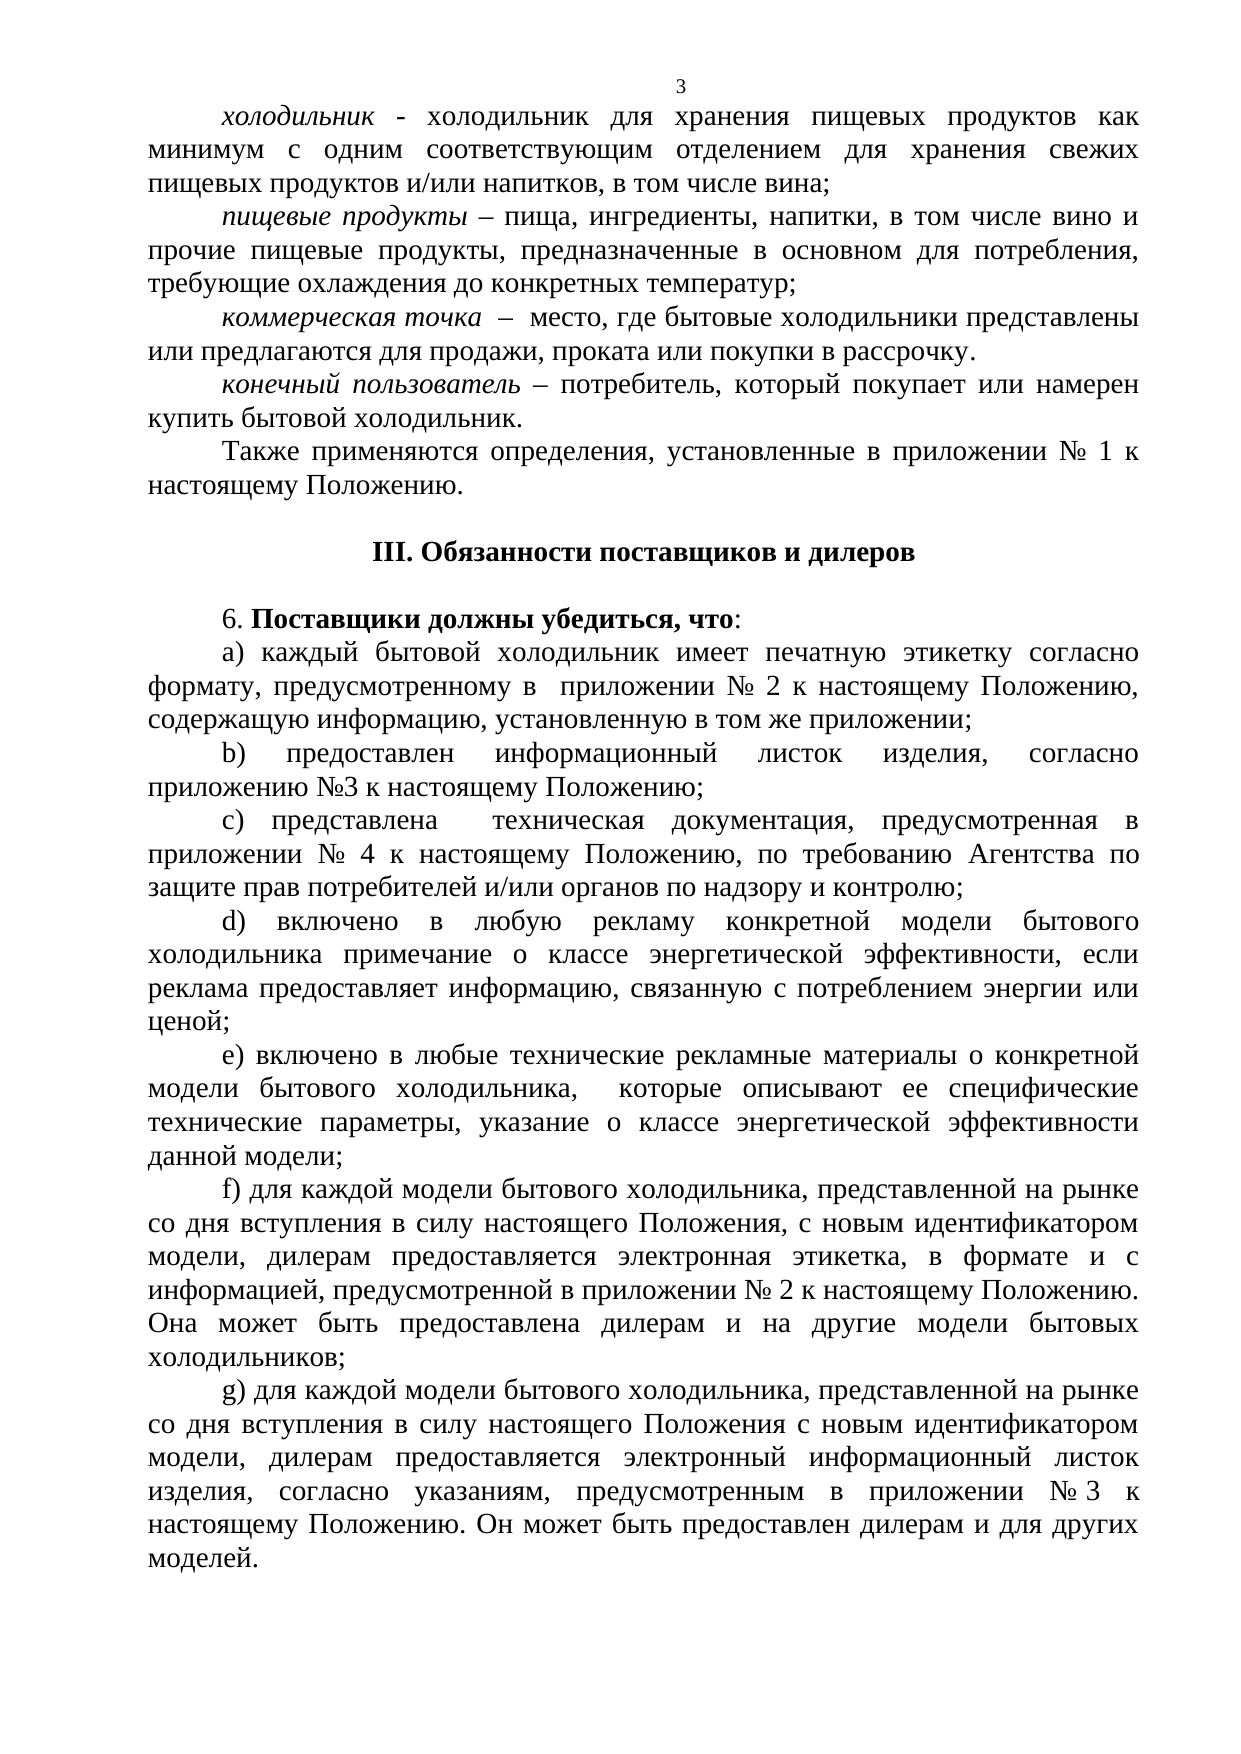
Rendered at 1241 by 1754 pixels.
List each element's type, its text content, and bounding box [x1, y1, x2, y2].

text c) представлена техническая документация, предусмотренная в приложении № 4 к настоящему Положению, по требованию Агентства по защите прав потребителей и/или органов по надзору и контролю; [148, 802, 1140, 903]
text III. Обязанности поставщиков и дилеров [148, 534, 1140, 567]
text a) каждый бытовой холодильник имеет печатную этикетку согласно формату, предусмотренному в приложении № 2 к настоящему Положению, содержащую информацию, установленную в том же приложении; [148, 634, 1140, 735]
text d) включено в любую рекламу конкретной модели бытового холодильника примечание о классе энергетической эффективности, если реклама предоставляет информацию, связанную с потреблением энергии или ценой; [148, 903, 1140, 1037]
text пищевые продукты – пища, ингредиенты, напитки, в том числе вино и прочие пищевые продукты, предназначенные в основном для потребления, требующие охлаждения до конкретных температур; [148, 198, 1140, 299]
text Также применяются определения, установленные в приложении № 1 к настоящему Положению. [148, 433, 1140, 500]
text холодильник - холодильник для хранения пищевых продуктов как минимум с одним соответствующим отделением для хранения свежих пищевых продуктов и/или напитков, в том числе вина; [148, 98, 1140, 198]
text конечный пользователь – потребитель, который покупает или намерен купить бытовой холодильник. [148, 366, 1140, 433]
text 6. Поставщики должны убедиться, что: [148, 601, 1140, 634]
text b) предоставлен информационный листок изделия, согласно приложению №3 к настоящему Положению; [148, 735, 1140, 802]
text коммерческая точка – место, где бытовые холодильники представлены или предлагаются для продажи, проката или покупки в рассрочку. [148, 299, 1140, 366]
text f) для каждой модели бытового холодильника, представленной на рынке со дня вступления в силу настоящего Положения, с новым идентификатором модели, дилерам предоставляется электронная этикетка, в формате и с информацией, предусмотренной в приложении № 2 к настоящему Положению. Она может быть предоставлена дилерам и на другие модели бытовых холодильников; [148, 1171, 1140, 1372]
text g) для каждой модели бытового холодильника, представленной на рынке со дня вступления в силу настоящего Положения с новым идентификатором модели, дилерам предоставляется электронный информационный листок изделия, согласно указаниям, предусмотренным в приложении № 3 к настоящему Положению. Он может быть предоставлен дилерам и для других моделей. [148, 1372, 1140, 1574]
text e) включено в любые технические рекламные материалы о конкретной модели бытового холодильника, которые описывают ее специфические технические параметры, указание о классе энергетической эффективности данной модели; [148, 1037, 1140, 1171]
